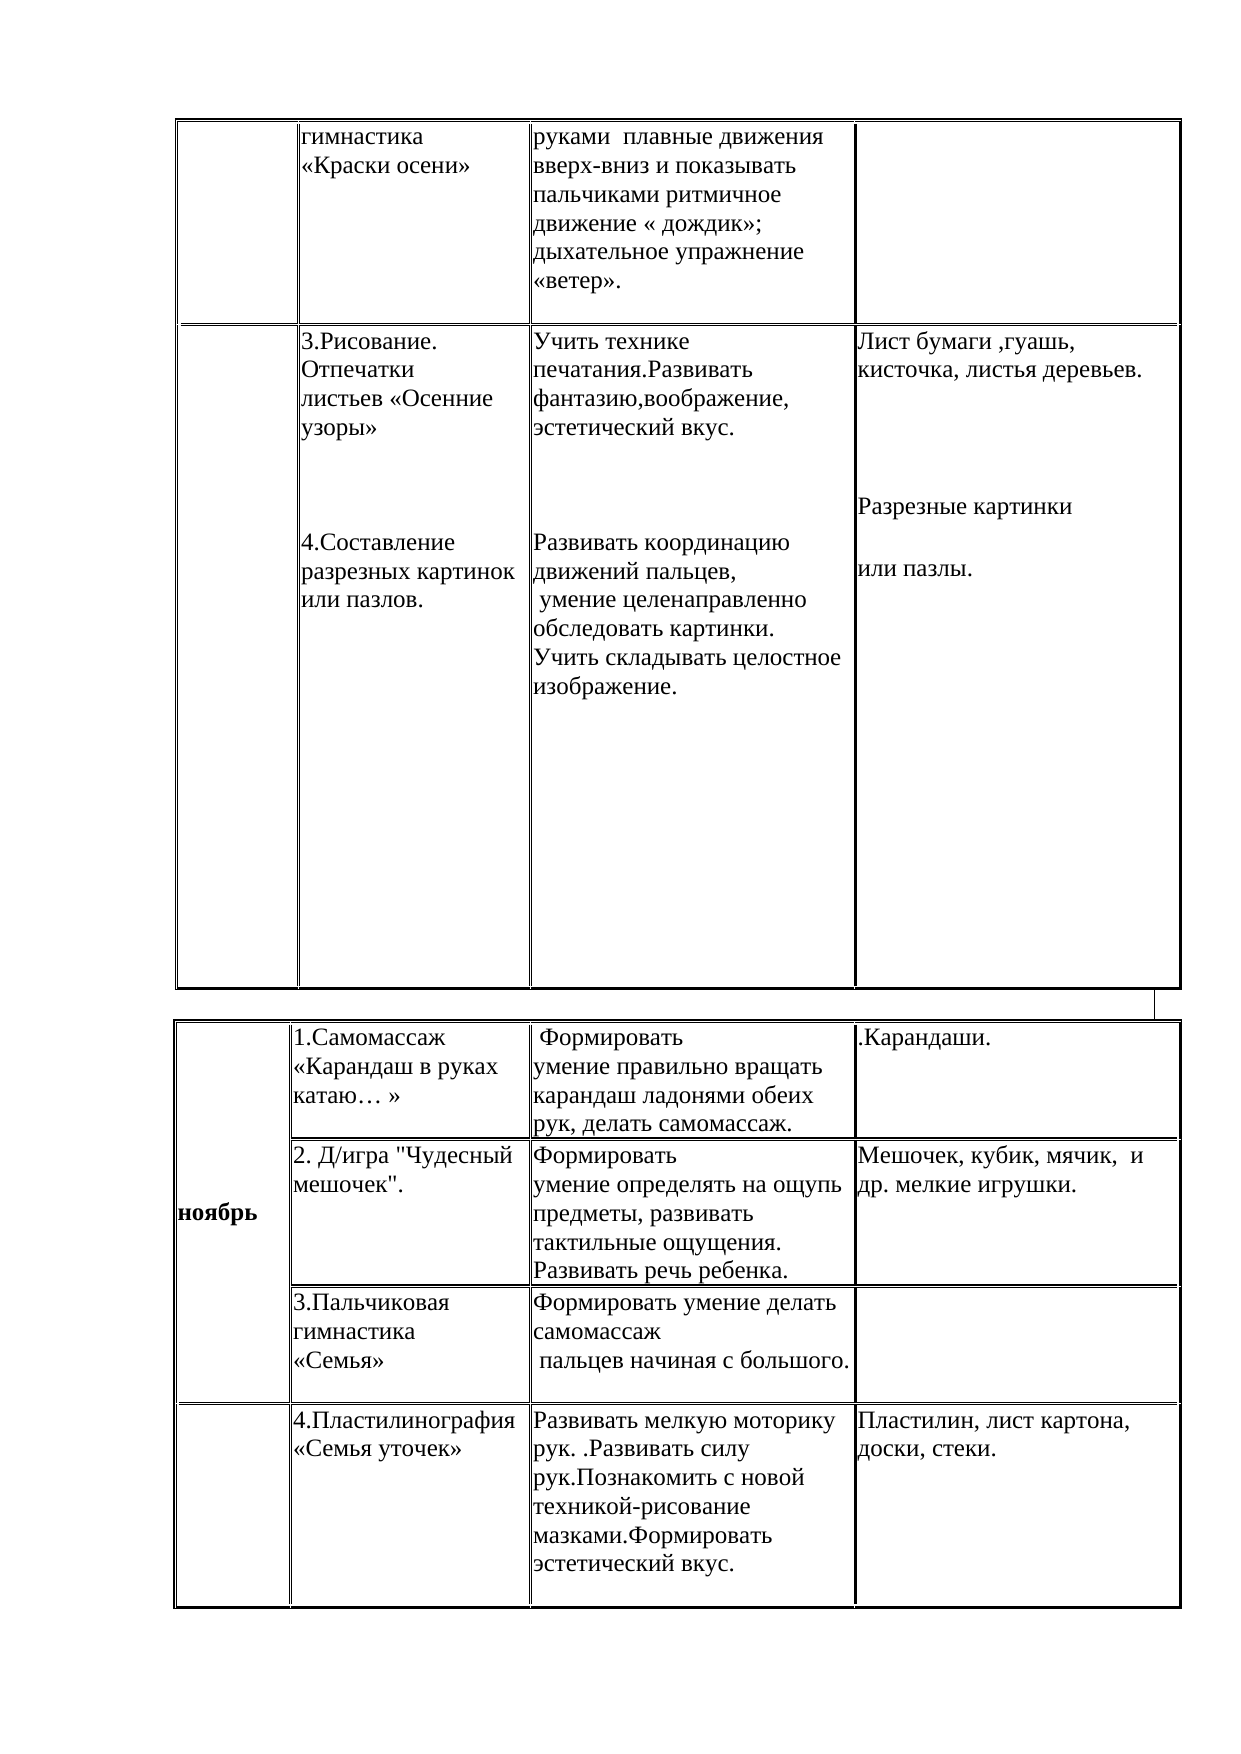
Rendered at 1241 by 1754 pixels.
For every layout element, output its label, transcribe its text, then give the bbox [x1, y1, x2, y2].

table_cell Формировать умение определять на ощупь предметы, развивать тактильные ощущения. Развивать речь ребенка. [532, 1141, 854, 1284]
table_cell [855, 122, 1179, 323]
table_header Формировать умение правильно вращать карандаш ладонями обеих рук, делать самомассаж. [531, 1021, 855, 1137]
table_cell Формировать умение делать самомассаж пальцев начиная с большого. [532, 1288, 854, 1401]
table_cell Развивать мелкую моторику рук. .Развивать силу рук.Познакомить с новой техникой-рисование мазками.Формировать эстетический вкус. [531, 1405, 855, 1606]
table_cell 2. Д/игра "Чудесный мешочек". [292, 1141, 529, 1284]
table_cell [857, 1284, 1180, 1401]
table_cell Мешочек, кубик, мячик, и др. мелкие игрушки. [857, 1137, 1180, 1284]
table_cell [177, 1401, 291, 1606]
table_cell Лист бумаги ,гуашь, кисточка, листья деревьев. Разрезные картинки или пазлы. [855, 323, 1181, 987]
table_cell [531, 120, 855, 323]
table_header 1.Самомассаж «Карандаш в руках катаю… » [291, 1023, 531, 1137]
table_cell 4.Пластилинография «Семья уточек» [291, 1405, 531, 1606]
table_cell Пластилин, лист картона, доски, стеки. [855, 1401, 1180, 1606]
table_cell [299, 122, 531, 323]
table_header ноябрь [177, 1023, 291, 1401]
table_cell [176, 323, 298, 987]
table_header .Карандаши. [855, 1023, 1179, 1137]
table_cell Учить технике печатания.Развивать фантазию,воображение, эстетический вкус. Развивать координацию движений пальцев, умение целенаправленно обследовать картинки. Учить складывать целостное изображение. [531, 326, 855, 987]
table_cell 3.Пальчиковая гимнастика «Семья» [292, 1288, 529, 1401]
table_cell 3.Рисование. Отпечатки листьев «Осенние узоры» 4.Составление разрезных картинок или пазлов. [299, 326, 531, 987]
